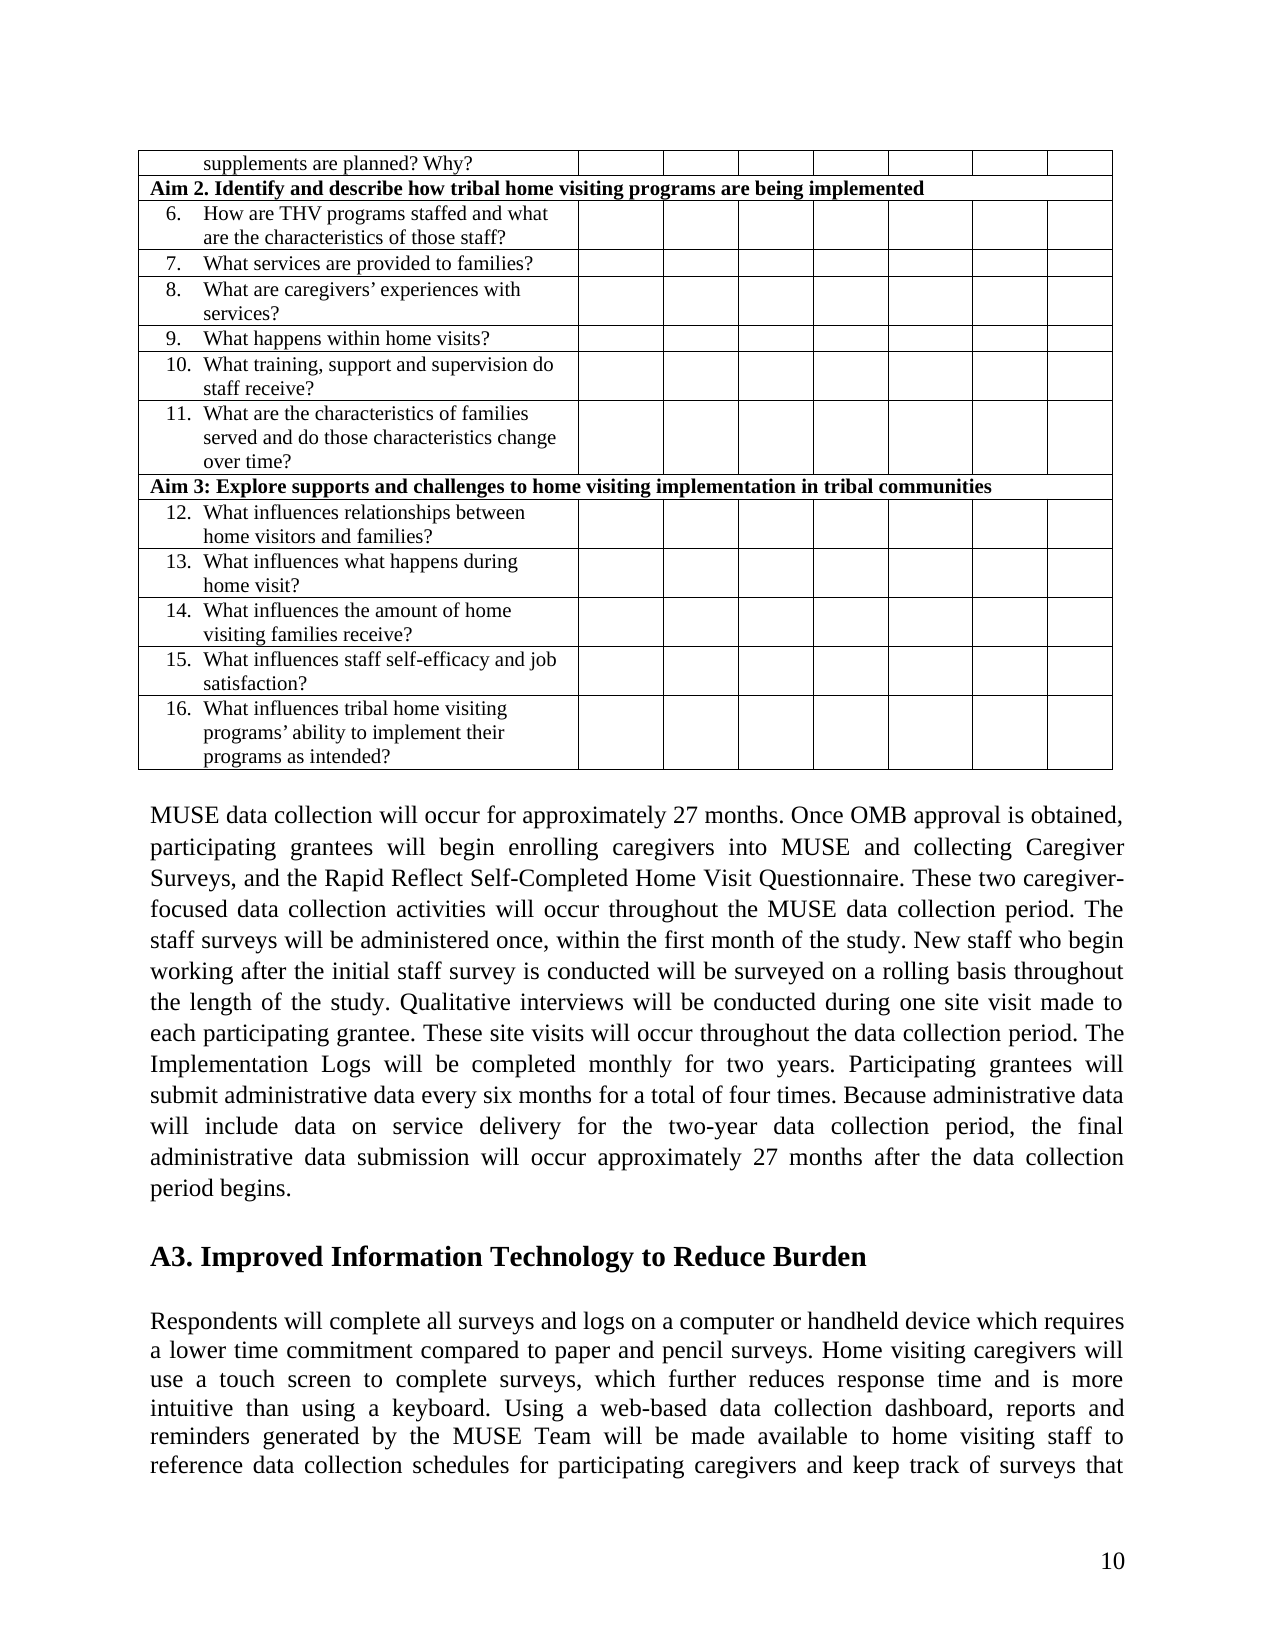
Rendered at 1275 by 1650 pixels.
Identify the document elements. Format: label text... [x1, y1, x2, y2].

table_cell  [889, 500, 972, 548]
table_cell [1048, 647, 1112, 695]
table_cell  [889, 549, 972, 597]
table_cell  [739, 500, 813, 548]
table_cell [889, 696, 972, 768]
table_cell [889, 598, 972, 646]
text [150, 1306, 1125, 1479]
table_cell [1048, 500, 1112, 548]
table_cell  [1048, 352, 1112, 400]
table_cell  [664, 598, 738, 646]
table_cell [139, 151, 578, 175]
table_cell  [579, 151, 663, 175]
table_cell [739, 326, 813, 351]
table_cell  [1048, 250, 1112, 276]
table_cell [889, 201, 972, 249]
text MUSE data collection will occur for approximately 27 months. Once OMB approval is obtained, participating grantees will begin enrolling caregivers into MUSE and collecting Caregiver Surveys, and the Rapid Reflect Self-Completed Home Visit Questionnaire. These two caregiver-focused data collection activities will occur throughout the MUSE data collection period. The staff surveys will be administered once, within the first month of the study. New staff who begin working after the initial staff survey is conducted will be surveyed on a rolling basis throughout the length of the study. Qualitative interviews will be conducted during one site visit made to each participating grantee. These site visits will occur throughout the data collection period. The Implementation Logs will be completed monthly for two years. Participating grantees will submit administrative data every six months for a total of four times. Because administrative data will include data on service delivery for the two-year data collection period, the final administrative data submission will occur approximately 27 months after the data collection period begins. [150, 801, 1125, 1202]
table_cell  [664, 201, 738, 249]
subtitle A3. Improved Information Technology to Reduce Burden [150, 1239, 1125, 1273]
table_cell [1048, 549, 1112, 597]
table_cell [579, 549, 663, 597]
table_cell How are THV programs staffed and what are the characteristics of those staff? [139, 201, 578, 249]
table_cell  [973, 201, 1047, 249]
table_cell [579, 250, 663, 276]
table_cell  [664, 250, 738, 276]
table_cell [1048, 326, 1112, 351]
table_cell [579, 500, 663, 548]
table_cell What are the characteristics of families served and do those characteristics change over time? [139, 401, 578, 473]
table_cell [739, 201, 813, 249]
table_cell  [739, 549, 813, 597]
table_cell  [814, 500, 888, 548]
table_cell What services are provided to families? [139, 250, 578, 276]
table_cell [973, 500, 1047, 548]
table_cell [579, 201, 663, 249]
table_cell [973, 326, 1047, 351]
table_cell [1048, 598, 1112, 646]
table_cell  [973, 647, 1047, 695]
table_cell  [664, 326, 738, 351]
table_cell  [664, 500, 738, 548]
table_cell [739, 696, 813, 768]
table_cell  [889, 277, 972, 325]
table_cell  [579, 696, 663, 768]
table_cell  [814, 250, 888, 276]
table_cell  [664, 549, 738, 597]
table_cell What influences tribal home visiting programs’ ability to implement their programs as intended? [139, 696, 578, 768]
table_cell  [664, 277, 738, 325]
table_cell What influences what happens during home visit? [139, 549, 578, 597]
table_cell  [739, 598, 813, 646]
table_cell [889, 151, 972, 175]
table_cell [1048, 696, 1112, 768]
table_cell [814, 201, 888, 249]
table_cell [739, 352, 813, 400]
table_cell  [814, 696, 888, 768]
table_cell  [814, 549, 888, 597]
table_cell [973, 696, 1047, 768]
table_cell  [973, 250, 1047, 276]
table_cell  [739, 250, 813, 276]
table_cell  [814, 401, 888, 473]
table_cell  [814, 326, 888, 351]
table_cell [814, 647, 888, 695]
table_cell What influences relationships between home visitors and families? [139, 500, 578, 548]
table_cell [973, 277, 1047, 325]
table_cell [739, 151, 813, 175]
table_cell  [664, 352, 738, 400]
table_cell Aim 3: Explore supports and challenges to home visiting implementation in tribal communities [139, 475, 1112, 498]
table_cell [973, 401, 1047, 473]
table_cell [579, 401, 663, 473]
table_cell [889, 647, 972, 695]
table_cell [973, 549, 1047, 597]
table_cell [889, 352, 972, 400]
table_cell [973, 598, 1047, 646]
table_cell [579, 647, 663, 695]
table_cell [814, 151, 888, 175]
table_cell  [664, 401, 738, 473]
table_cell  [1048, 201, 1112, 249]
table_cell What influences staff self-efficacy and job satisfaction? [139, 647, 578, 695]
table_cell  [889, 326, 972, 351]
table_cell  [664, 696, 738, 768]
table_cell [1048, 151, 1112, 175]
table_cell  [664, 647, 738, 695]
table_cell [739, 647, 813, 695]
table_cell  [739, 401, 813, 473]
table_cell [664, 151, 738, 175]
table_cell [814, 352, 888, 400]
table_cell [889, 401, 972, 473]
table_cell [1048, 401, 1112, 473]
table_cell What happens within home visits? [139, 326, 578, 351]
table_cell [579, 277, 663, 325]
table_cell What training, support and supervision do staff receive? [139, 352, 578, 400]
table_cell [973, 151, 1047, 175]
table_cell [1048, 277, 1112, 325]
table_cell  [889, 250, 972, 276]
table_cell [579, 352, 663, 400]
table_cell [579, 326, 663, 351]
table_cell  [973, 352, 1047, 400]
table_cell Aim 2. Identify and describe how tribal home visiting programs are being implemented [139, 176, 1112, 200]
table_cell [579, 598, 663, 646]
table_cell What influences the amount of home visiting families receive? [139, 598, 578, 646]
table_cell  [814, 598, 888, 646]
table_cell What are caregivers’ experiences with services? [139, 277, 578, 325]
table_cell  [814, 277, 888, 325]
table_cell [739, 277, 813, 325]
